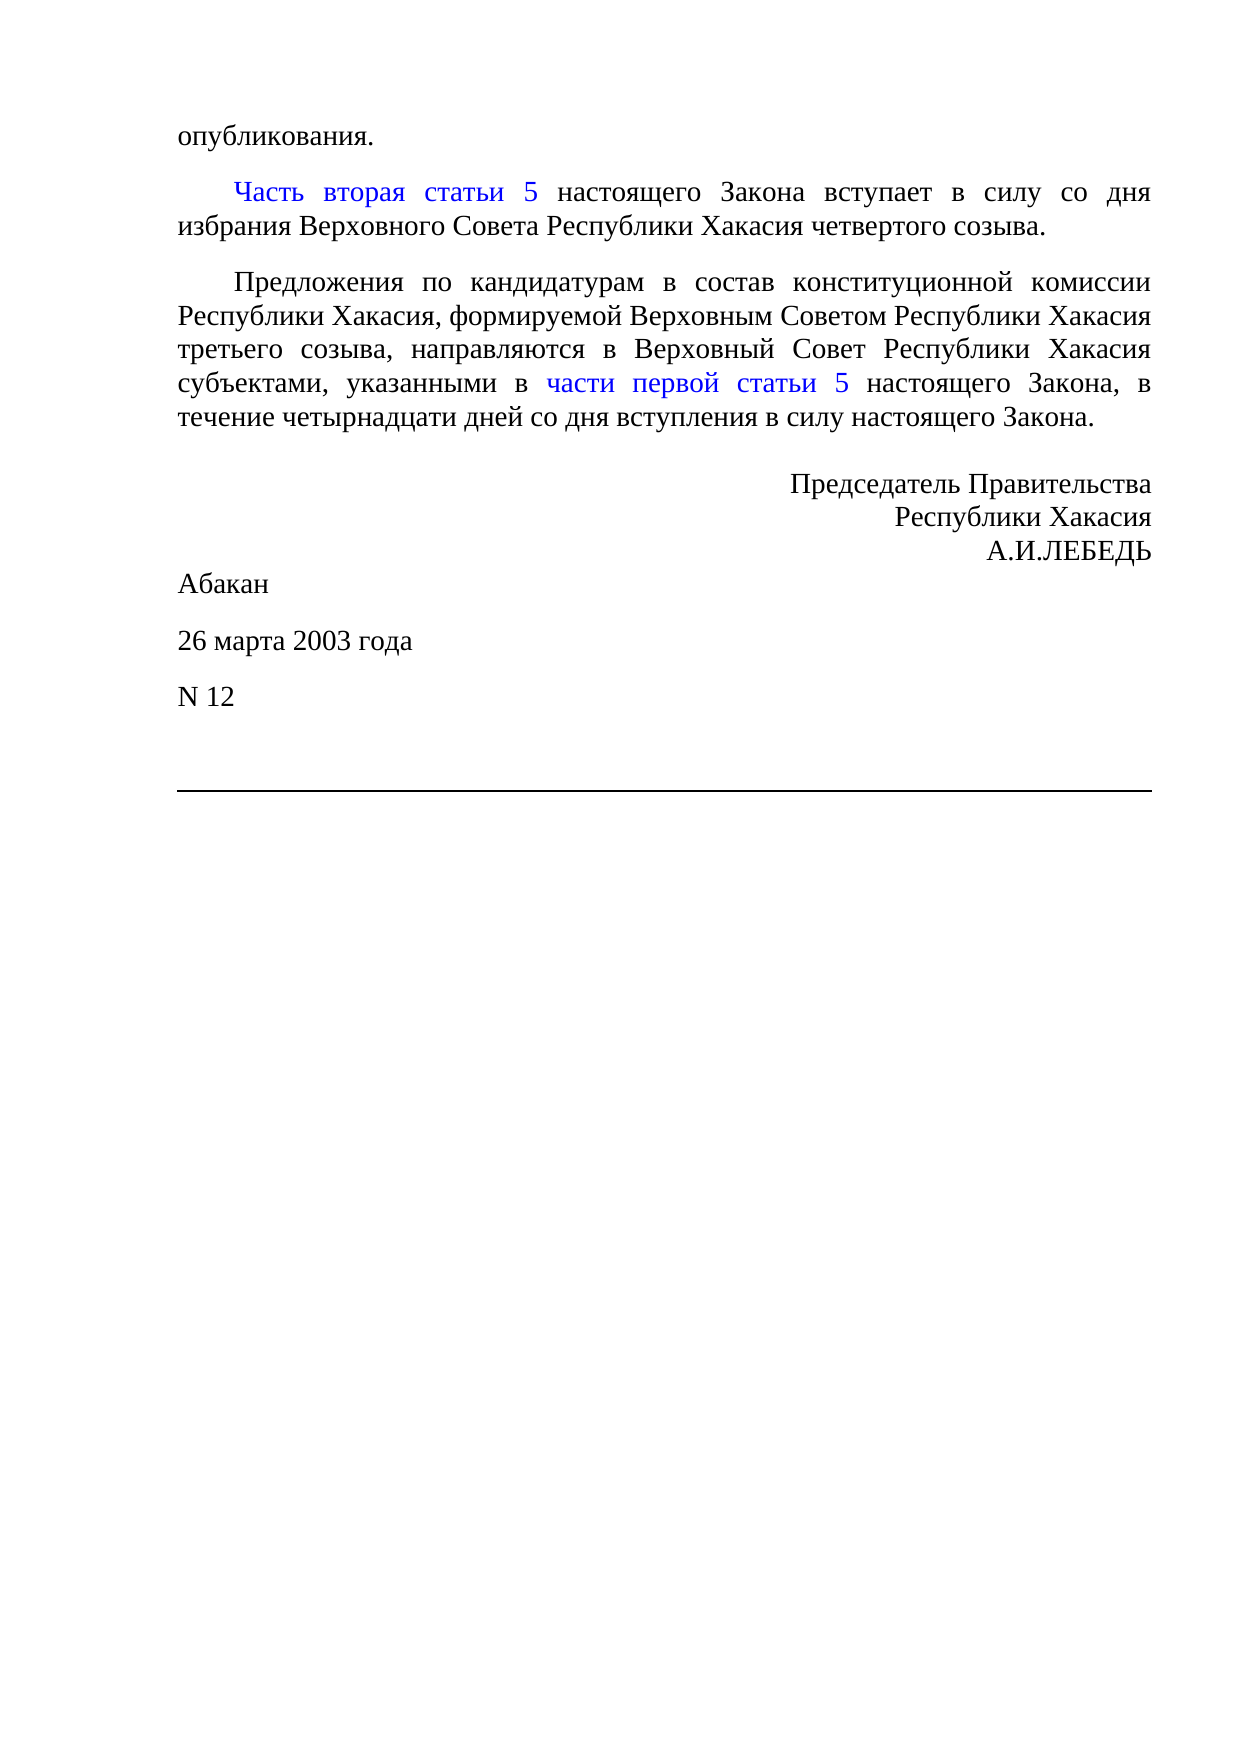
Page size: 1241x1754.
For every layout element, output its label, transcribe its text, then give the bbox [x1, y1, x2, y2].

text Часть вторая статьи 5 настоящего Закона вступает в силу со дня избрания Верховного Совета Республики Хакасия четвертого созыва. [177, 174, 1152, 242]
text 26 марта 2003 года [177, 623, 1152, 656]
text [177, 118, 1152, 152]
text Предложения по кандидатурам в состав конституционной комиссии Республики Хакасия, формируемой Верховным Советом Республики Хакасия третьего созыва, направляются в Верховный Совет Республики Хакасия субъектами, указанными в части первой статьи 5 настоящего Закона, в течение четырнадцати дней со дня вступления в силу настоящего Закона. [177, 264, 1152, 432]
text N 12 [177, 679, 1152, 713]
text Абакан [177, 566, 1152, 600]
text Республики Хакасия [177, 499, 1152, 533]
text А.И.ЛЕБЕДЬ [177, 533, 1152, 566]
text Председатель Правительства [177, 466, 1152, 499]
